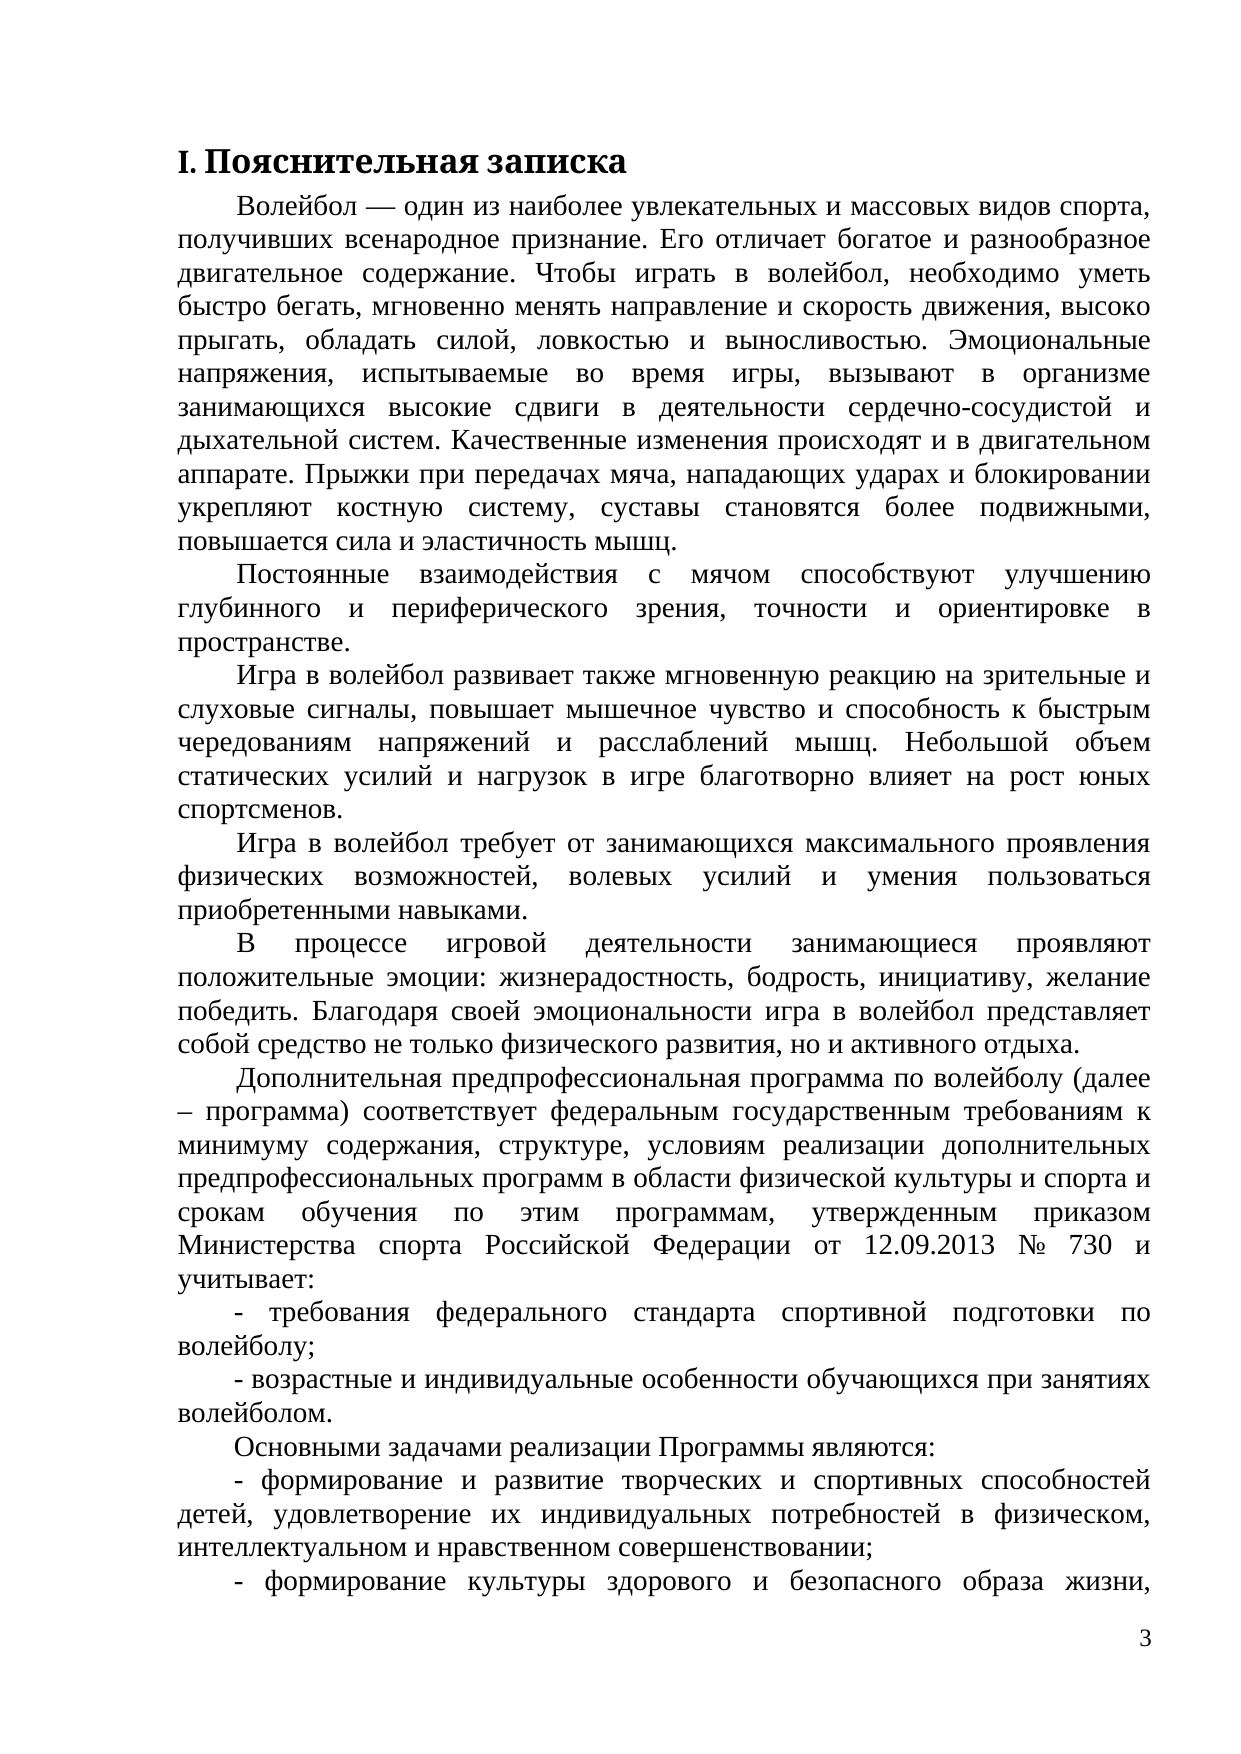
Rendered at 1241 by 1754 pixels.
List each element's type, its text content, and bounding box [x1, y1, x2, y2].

text Дополнительная предпрофессиональная программа по волейболу (далее – программа) соответствует федеральным государственным требованиям к минимуму содержания, структуре, условиям реализации дополнительных предпрофессиональных программ в области физической культуры и спорта и срокам обучения по этим программам, утвержденным приказом Министерства спорта Российской Федерации от 12.09.2013 № 730 и учитывает: [177, 1060, 1152, 1294]
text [177, 1563, 1152, 1596]
text Основными задачами реализации Программы являются: [177, 1429, 1152, 1462]
text В процессе игровой деятельности занимающиеся проявляют положительные эмоции: жизнерадостность, бодрость, инициативу, желание победить. Благодаря своей эмоциональности игра в волейбол представляет собой средство не только физического развития, но и активного отдыха. [177, 926, 1152, 1060]
text Игра в волейбол развивает также мгновенную реакцию на зрительные и слуховые сигналы, повышает мышечное чувство и способность к быстрым чередованиям напряжений и расслаблений мышц. Небольшой объем статических усилий и нагрузок в игре благотворно влияет на рост юных спортсменов. [177, 657, 1152, 825]
text - возрастные и индивидуальные особенности обучающихся при занятиях волейболом. [177, 1362, 1152, 1429]
subtitle Пояснительная записка [177, 143, 1152, 181]
text - формирование и развитие творческих и спортивных способностей детей, удовлетворение их индивидуальных потребностей в физическом, интеллектуальном и нравственном совершенствовании; [177, 1462, 1152, 1563]
text Игра в волейбол требует от занимающихся максимального проявления физических возможностей, волевых усилий и умения пользоваться приобретенными навыками. [177, 825, 1152, 926]
text - требования федерального стандарта спортивной подготовки по волейболу; [177, 1294, 1152, 1362]
text Волейбол — один из наиболее увлекательных и массовых видов спорта, получивших всенародное признание. Его отличает богатое и разнообразное двигательное содержание. Чтобы играть в волейбол, необходимо уметь быстро бегать, мгновенно менять направление и скорость движения, высоко прыгать, обладать силой, ловкостью и выносливостью. Эмоциональные напряжения, испытываемые во время игры, вызывают в организме занимающихся высокие сдвиги в деятельности сердечно-сосудистой и дыхательной систем. Качественные изменения происходят и в двигательном аппарате. Прыжки при передачах мяча, нападающих ударах и блокировании укрепляют костную систему, суставы становятся более подвижными, повышается сила и эластичность мышц. [177, 188, 1152, 557]
text Постоянные взаимодействия с мячом способствуют улучшению глубинного и периферического зрения, точности и ориентировке в пространстве. [177, 557, 1152, 657]
